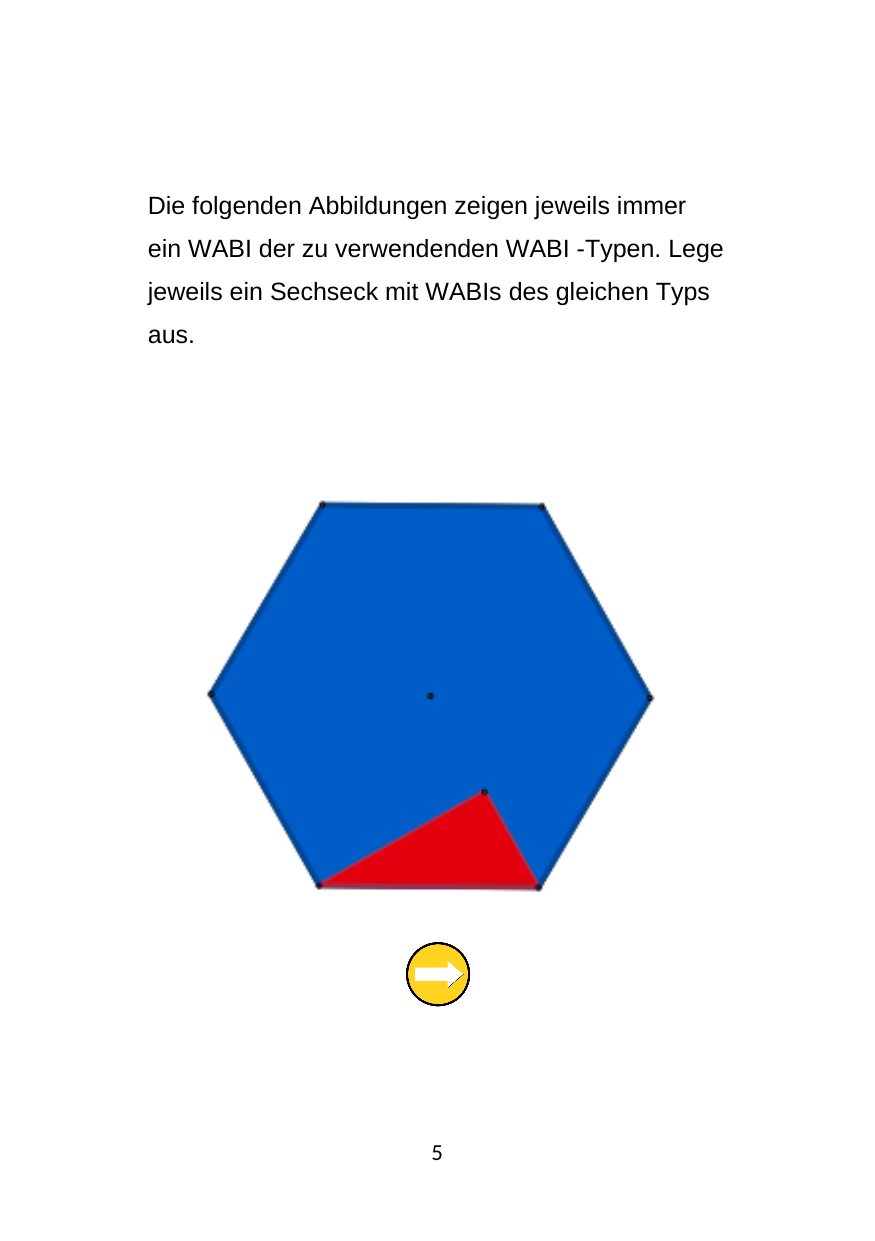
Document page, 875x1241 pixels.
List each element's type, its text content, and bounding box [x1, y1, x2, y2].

text Die folgenden Abbildungen zeigen jeweils immer ein WABI der zu verwendenden WABI -Typen. Lege jeweils ein Sechseck mit WABIs des gleichen Typs aus. [148, 191, 726, 349]
picture [159, 466, 737, 1011]
